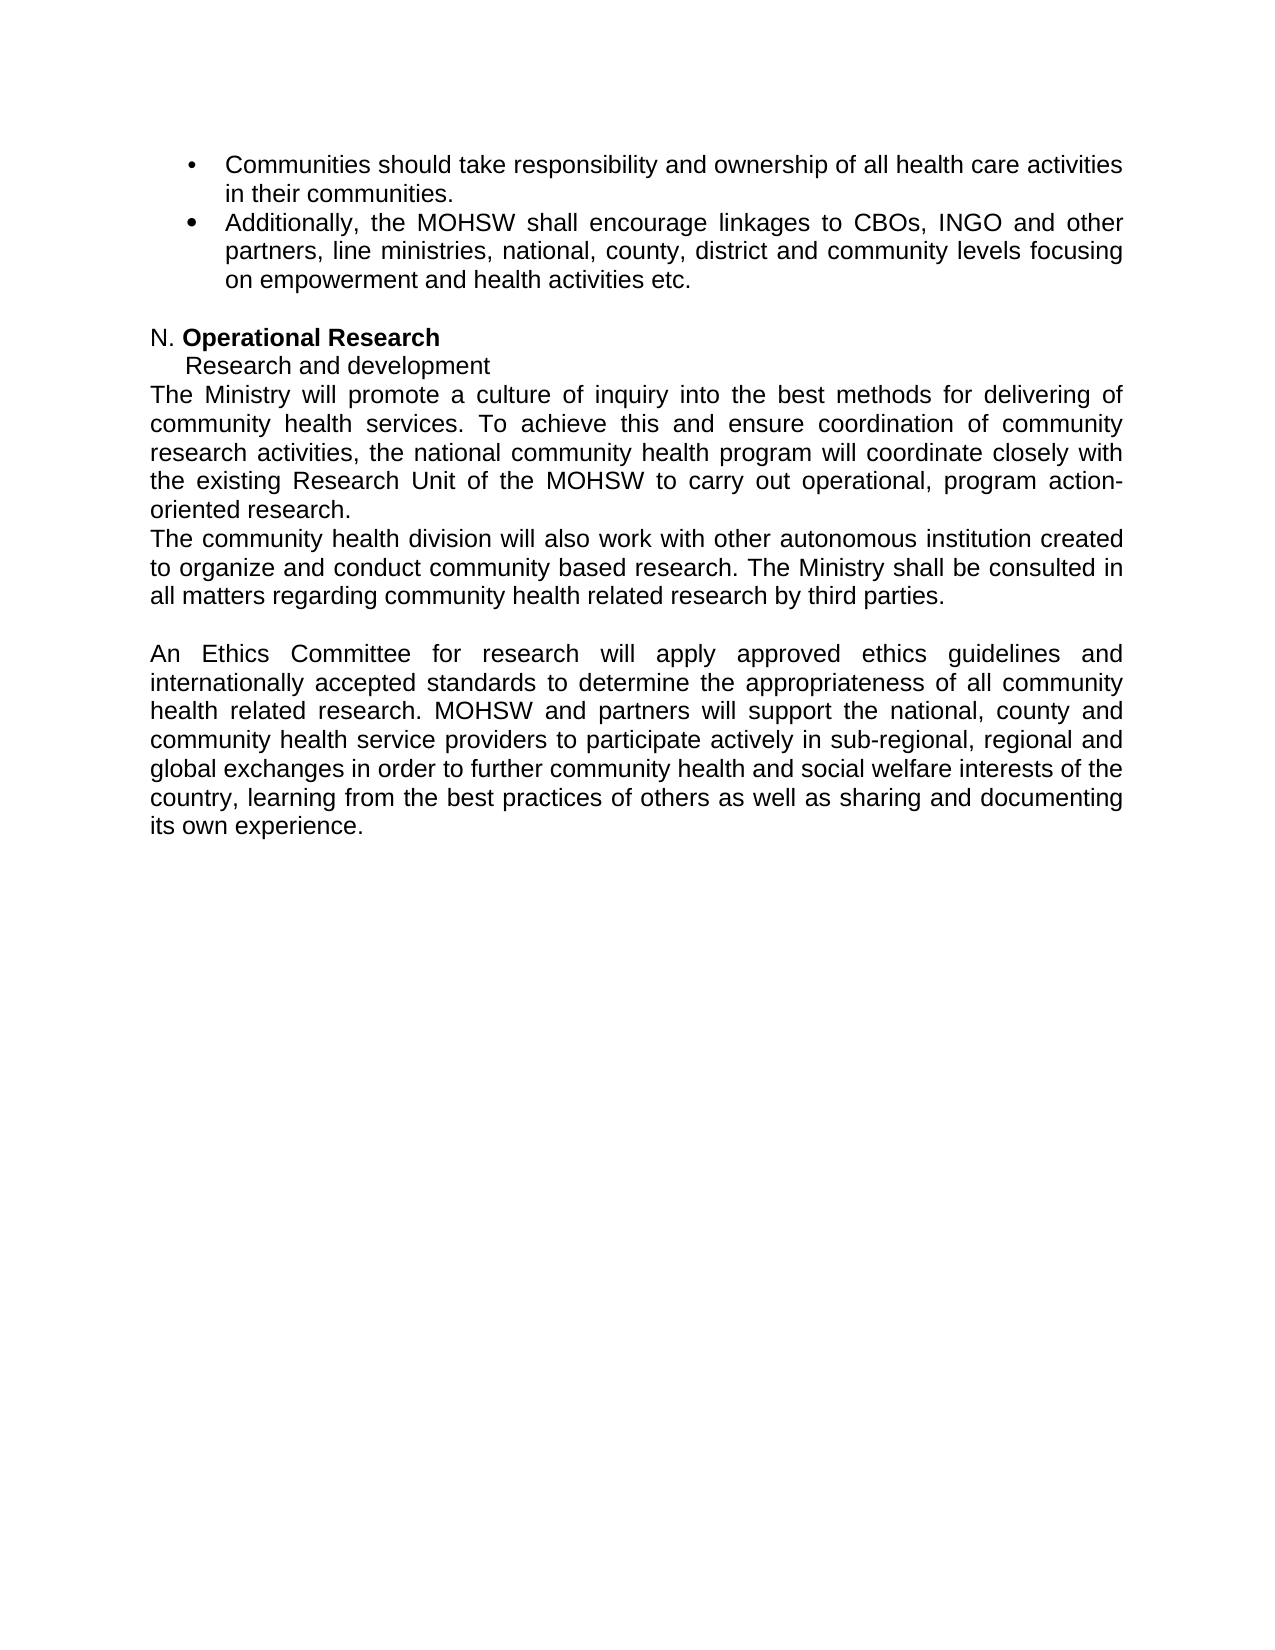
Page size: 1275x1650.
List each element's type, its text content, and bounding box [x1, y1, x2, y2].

text The community health division will also work with other autonomous institution created to organize and conduct community based research. The Ministry shall be consulted in all matters regarding community health related research by third parties. [150, 524, 1125, 610]
text An Ethics Committee for research will apply approved ethics guidelines and internationally accepted standards to determine the appropriateness of all community health related research. MOHSW and partners will support the national, county and community health service providers to participate actively in sub-regional, regional and global exchanges in order to further community health and social welfare interests of the country, learning from the best practices of others as well as sharing and documenting its own experience. [150, 639, 1125, 840]
list Communities should take responsibility and ownership of all health care activities in their communities. [187, 150, 1125, 207]
list Additionally, the MOHSW shall encourage linkages to CBOs, INGO and other partners, line ministries, national, county, district and community levels focusing on empowerment and health activities etc. [187, 207, 1125, 294]
text N. Operational Research [150, 323, 1125, 351]
text The Ministry will promote a culture of inquiry into the best methods for delivering of community health services. To achieve this and ensure coordination of community research activities, the national community health program will coordinate closely with the existing Research Unit of the MOHSW to carry out operational, program action-oriented research. [150, 380, 1125, 524]
text Research and development [150, 351, 1125, 380]
